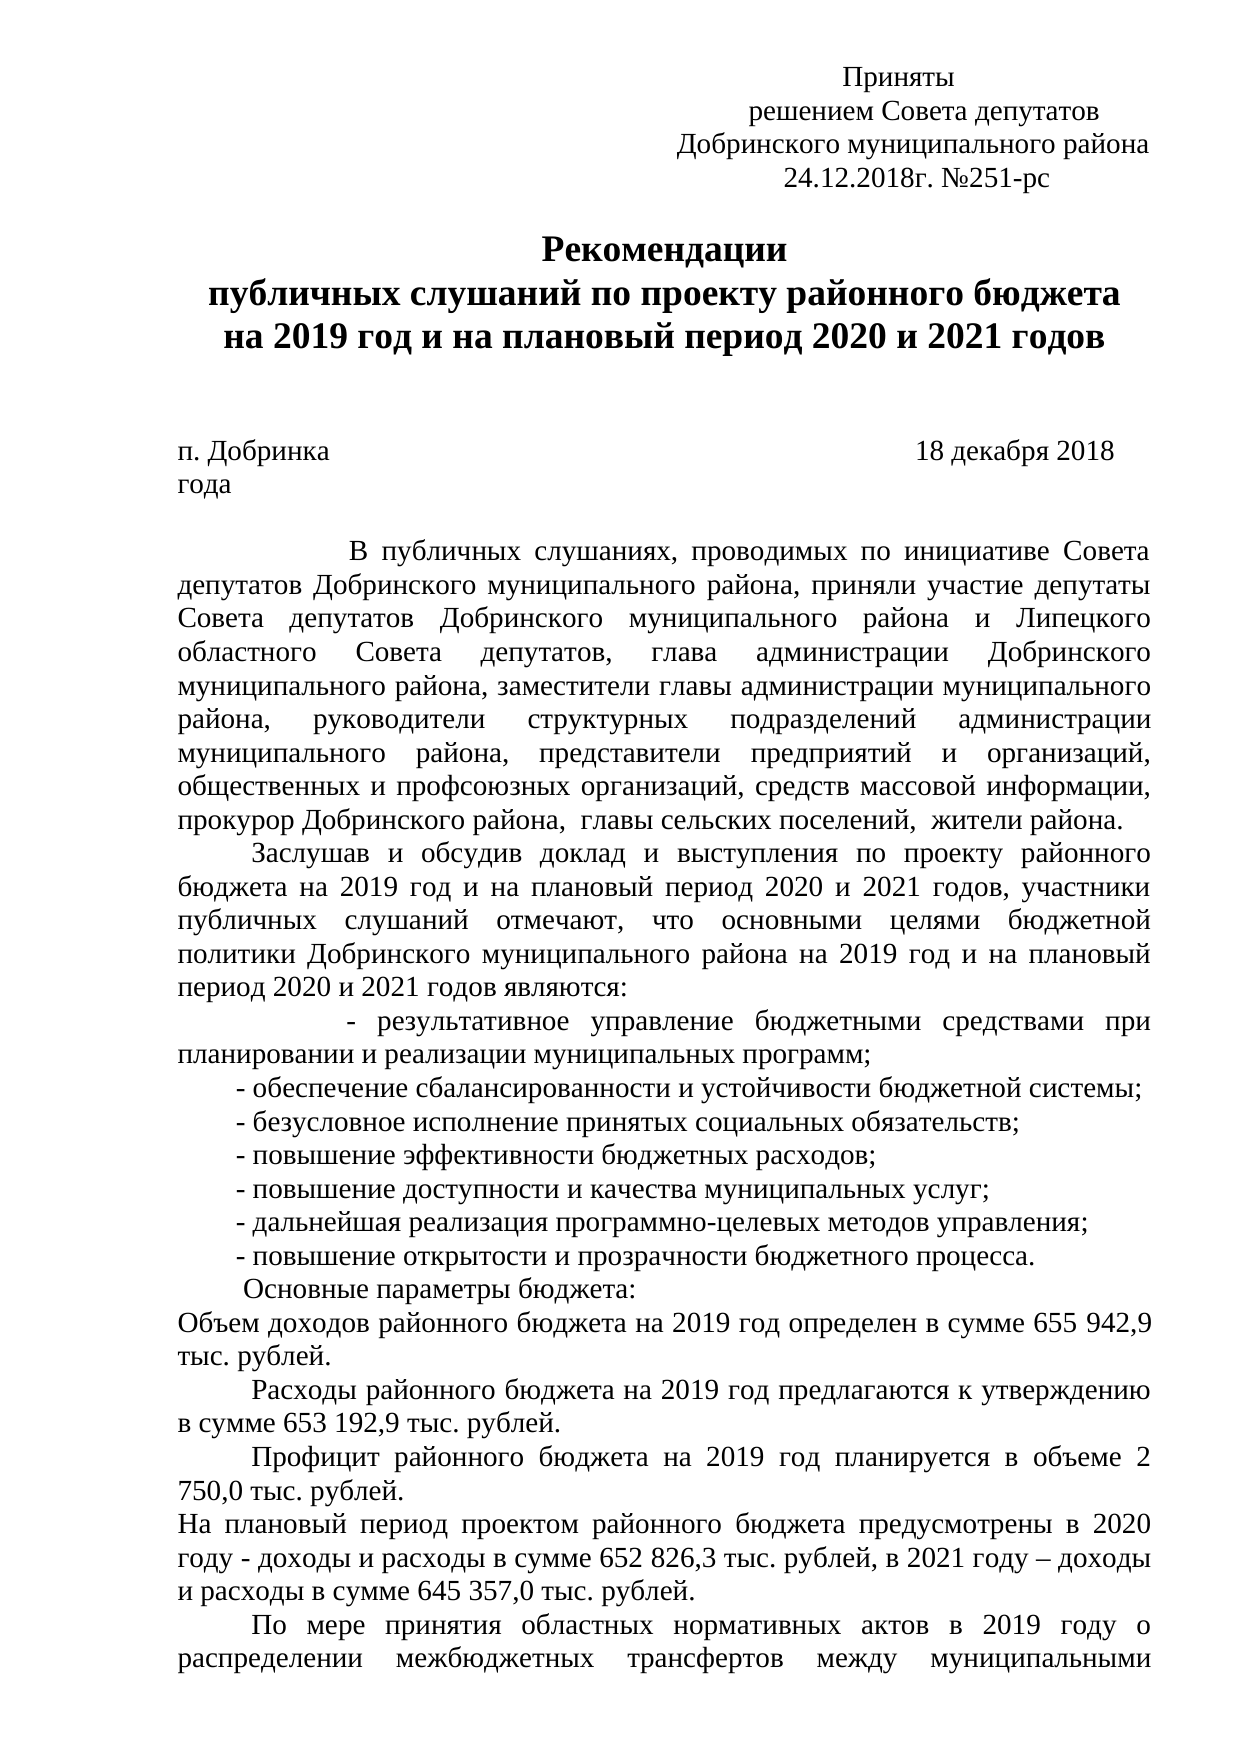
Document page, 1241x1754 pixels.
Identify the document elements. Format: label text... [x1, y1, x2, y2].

text - повышение доступности и качества муниципальных услуг; [177, 1171, 1152, 1204]
text на 2019 год и на плановый период 2020 и 2021 годов [177, 313, 1152, 356]
text Приняты [177, 59, 1152, 93]
text - безусловное исполнение принятых социальных обязательств; [177, 1104, 1152, 1137]
text п. Добринка 18 декабря 2018 года [177, 433, 1152, 500]
text - обеспечение сбалансированности и устойчивости бюджетной системы; [177, 1070, 1152, 1104]
text Рекомендации [177, 227, 1152, 270]
text Расходы районного бюджета на 2019 год предлагаются к утверждению в сумме 653 192,9 тыс. рублей. [177, 1372, 1152, 1439]
text - результативное управление бюджетными средствами при планировании и реализации муниципальных программ; [177, 1003, 1152, 1070]
text На плановый период проектом районного бюджета предусмотрены в 2020 году - доходы и расходы в сумме 652 826,3 тыс. рублей, в 2021 году – доходы и расходы в сумме 645 357,0 тыс. рублей. [177, 1506, 1152, 1607]
text - повышение эффективности бюджетных расходов; [177, 1137, 1152, 1171]
text В публичных слушаниях, проводимых по инициативе Совета депутатов Добринского муниципального района, приняли участие депутаты Совета депутатов Добринского муниципального района и Липецкого областного Совета депутатов, глава администрации Добринского муниципального района, заместители главы администрации муниципального района, руководители структурных подразделений администрации муниципального района, представители предприятий и организаций, общественных и профсоюзных организаций, средств массовой информации, прокурор Добринского района, главы сельских поселений, жители района. [177, 533, 1152, 835]
text - дальнейшая реализация программно-целевых методов управления; [177, 1204, 1152, 1238]
text - повышение открытости и прозрачности бюджетного процесса. [177, 1238, 1152, 1271]
text 24.12.2018г. №251-рс [177, 160, 1152, 193]
text Заслушав и обсудив доклад и выступления по проекту районного бюджета на 2019 год и на плановый период 2020 и 2021 годов, участники публичных слушаний отмечают, что основными целями бюджетной политики Добринского муниципального района на 2019 год и на плановый период 2020 и 2021 годов являются: [177, 835, 1152, 1003]
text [177, 1607, 1152, 1674]
text Основные параметры бюджета: [177, 1271, 1152, 1305]
text Профицит районного бюджета на 2019 год планируется в объеме 2 750,0 тыс. рублей. [177, 1439, 1152, 1506]
text решением Совета депутатов [177, 93, 1152, 126]
text Добринского муниципального района [177, 126, 1152, 160]
text Объем доходов районного бюджета на 2019 год определен в сумме 655 942,9 тыс. рублей. [177, 1305, 1152, 1372]
text публичных слушаний по проекту районного бюджета [177, 270, 1152, 313]
